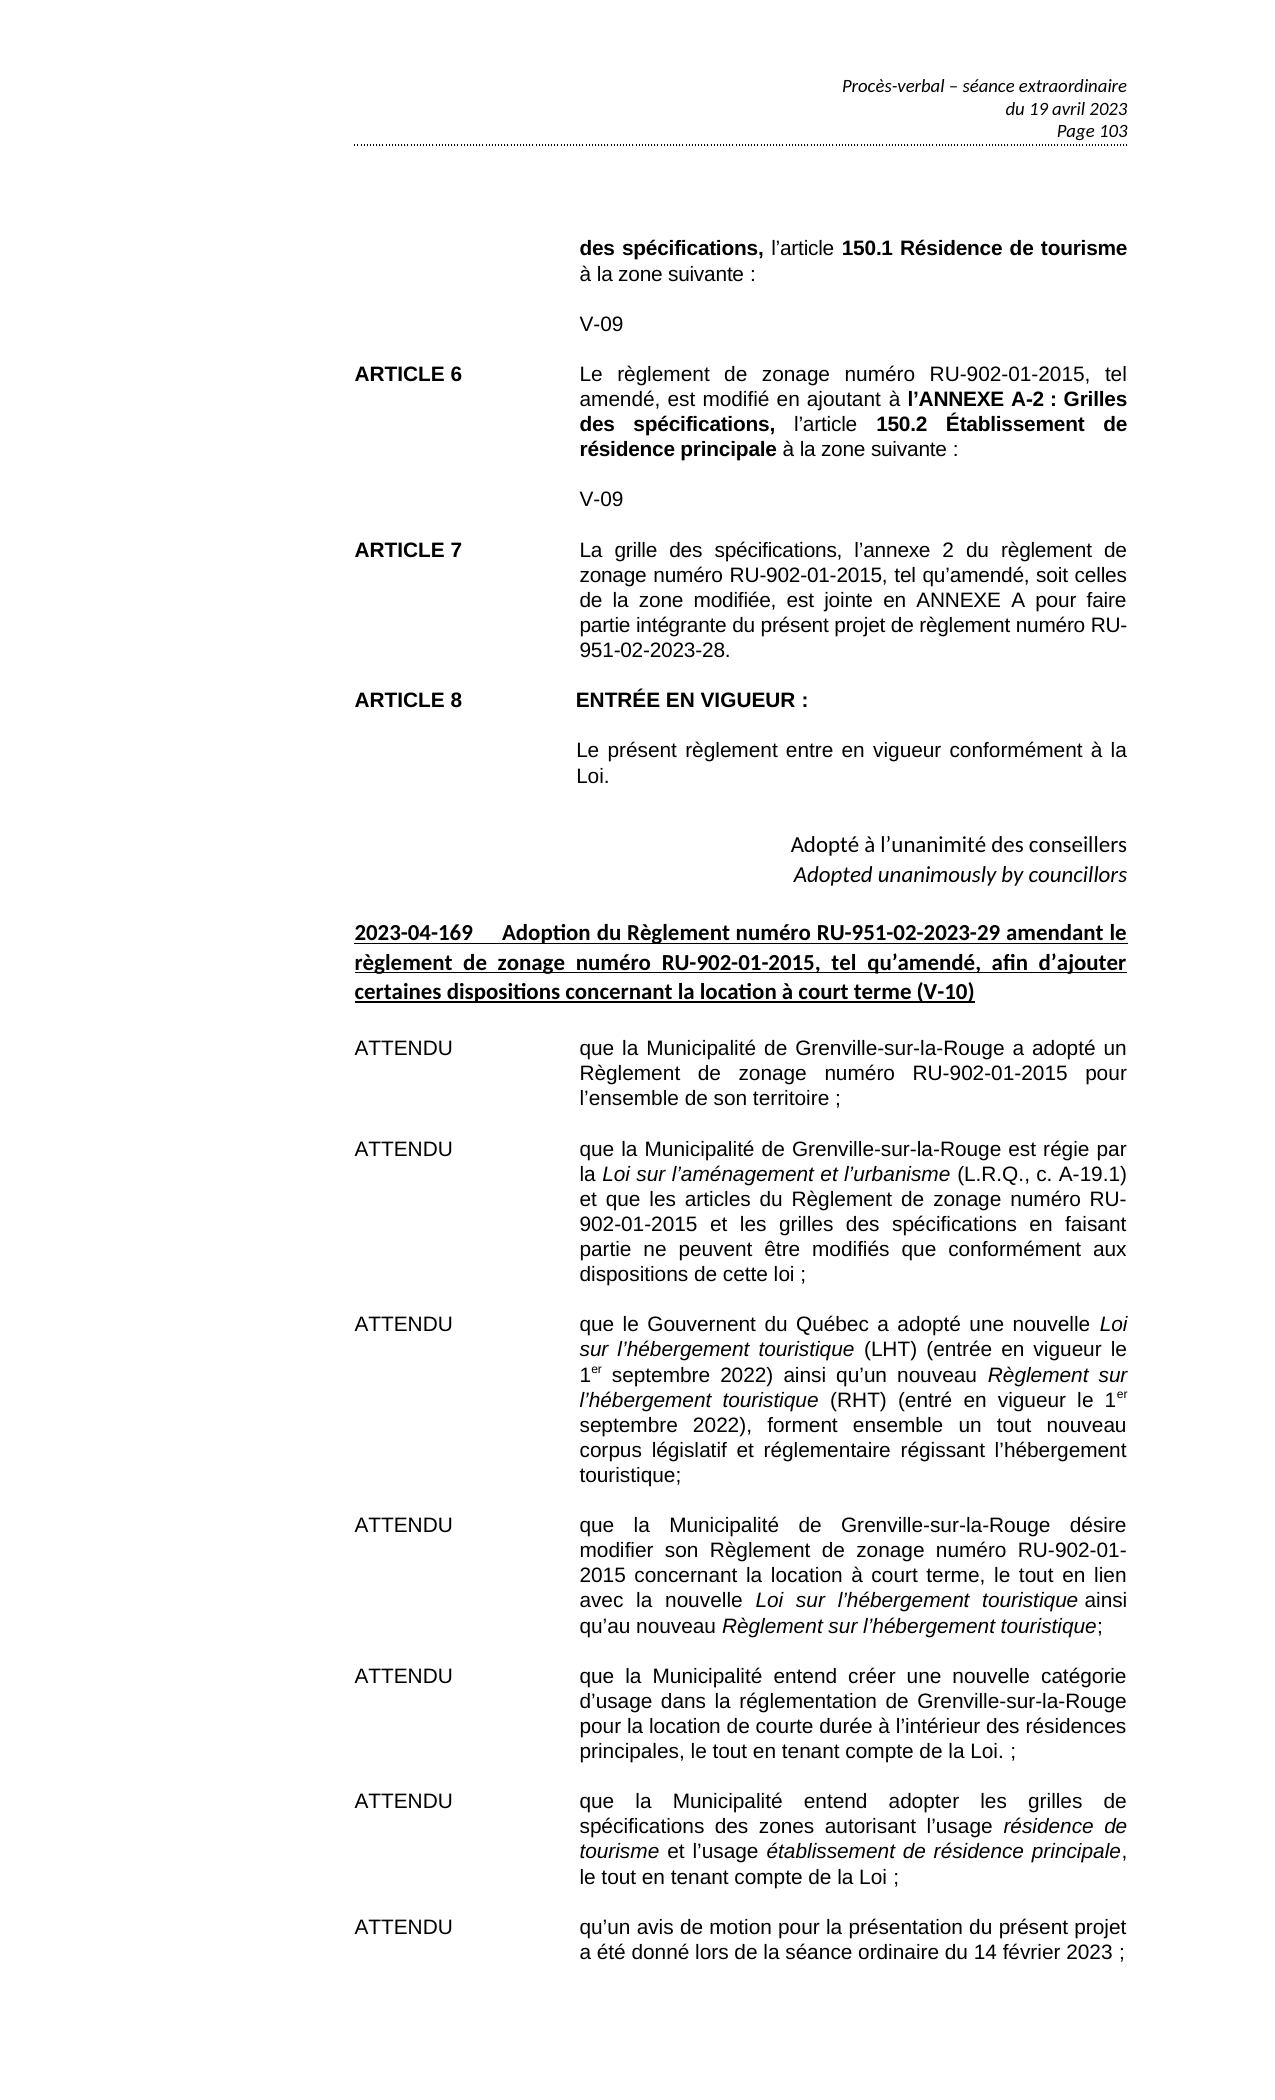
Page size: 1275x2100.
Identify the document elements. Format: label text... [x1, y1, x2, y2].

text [354, 236, 1127, 285]
text ATTENDU que la Municipalité entend créer une nouvelle catégorie d’usage dans la réglementation de Grenville-sur-la-Rouge pour la location de courte durée à l’intérieur des résidences principales, le tout en tenant compte de la Loi. ; [354, 1664, 1127, 1763]
text ATTENDU que la Municipalité de Grenville-sur-la-Rouge est régie par la Loi sur l’aménagement et l’urbanisme (L.R.Q., c. A-19.1) et que les articles du Règlement de zonage numéro RU-902-01-2015 et les grilles des spécifications en faisant partie ne peuvent être modifiés que conformément aux dispositions de cette loi ; [354, 1136, 1127, 1286]
text ATTENDU que la Municipalité entend adopter les grilles de spécifications des zones autorisant l’usage résidence de tourisme et l’usage établissement de résidence principale, le tout en tenant compte de la Loi ; [354, 1789, 1127, 1888]
text V-09 [579, 312, 1127, 336]
text V-09 [579, 487, 1127, 511]
text ATTENDU que le Gouvernent du Québec a adopté une nouvelle Loi sur l’hébergement touristique (LHT) (entrée en vigueur le 1er septembre 2022) ainsi qu’un nouveau Règlement sur l’hébergement touristique (RHT) (entré en vigueur le 1er septembre 2022), forment ensemble un tout nouveau corpus législatif et réglementaire régissant l’hébergement touristique; [354, 1312, 1127, 1487]
text ARTICLE 8 ENTRÉE EN VIGUEUR : [354, 688, 1127, 712]
text Adopted unanimously by councillors [354, 860, 1127, 888]
text Adopté à l’unanimité des conseillers [354, 830, 1127, 858]
text ATTENDU qu’un avis de motion pour la présentation du présent projet a été donné lors de la séance ordinaire du 14 février 2023 ; [354, 1915, 1127, 1964]
text Le présent règlement entre en vigueur conformément à la Loi. [576, 738, 1127, 787]
text ATTENDU que la Municipalité de Grenville-sur-la-Rouge désire modifier son Règlement de zonage numéro RU-902-01-2015 concernant la location à court terme, le tout en lien avec la nouvelle Loi sur l’hébergement touristique ainsi qu’au nouveau Règlement sur l’hébergement touristique; [354, 1513, 1127, 1637]
text ATTENDU que la Municipalité de Grenville-sur-la-Rouge a adopté un Règlement de zonage numéro RU-902-01-2015 pour l’ensemble de son territoire ; [354, 1036, 1127, 1110]
text 2023-04-169 Adoption du Règlement numéro RU-951-02-2023-29 amendant le règlement de zonage numéro RU-902-01-2015, tel qu’amendé, afin d’ajouter certaines dispositions concernant la location à court terme (V-10) [354, 944, 1127, 972]
text ARTICLE 7 La grille des spécifications, l’annexe 2 du règlement de zonage numéro RU-902-01-2015, tel qu’amendé, soit celles de la zone modifiée, est jointe en ANNEXE A pour faire partie intégrante du présent projet de règlement numéro RU-951-02-2023-28. [354, 537, 1127, 662]
text ARTICLE 6 Le règlement de zonage numéro RU-902-01-2015, tel amendé, est modifié en ajoutant à l’ANNEXE A-2 : Grilles des spécifications, l’article 150.2 Établissement de résidence principale à la zone suivante : [354, 362, 1127, 461]
text 2023-04-169 Adoption du Règlement numéro RU-951-02-2023-29 amendant le règlement de zonage numéro RU-902-01-2015, tel qu’amendé, afin d’ajouter certaines dispositions concernant la location à court terme (V-10) [354, 973, 1127, 1005]
text 2023-04-169 Adoption du Règlement numéro RU-951-02-2023-29 amendant le règlement de zonage numéro RU-902-01-2015, tel qu’amendé, afin d’ajouter certaines dispositions concernant la location à court terme (V-10) [354, 918, 1127, 943]
